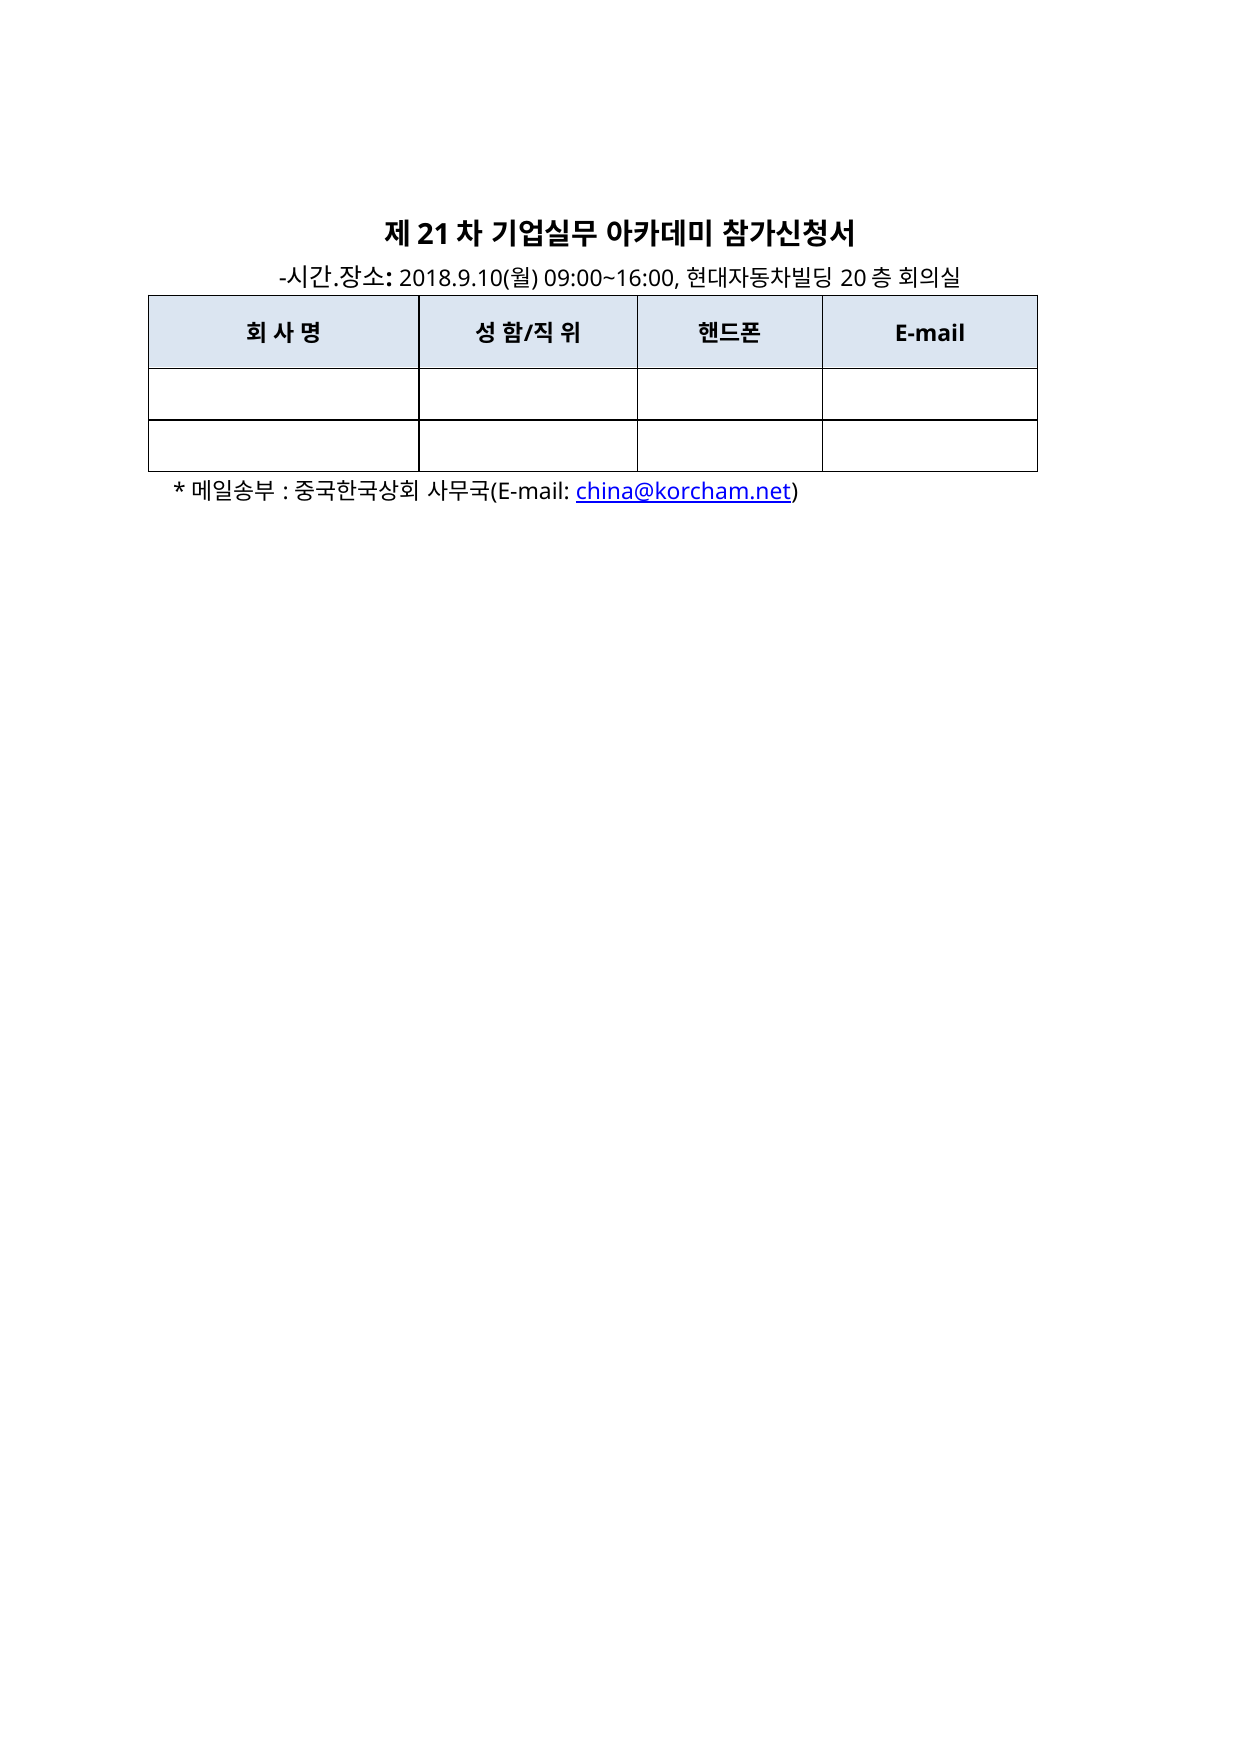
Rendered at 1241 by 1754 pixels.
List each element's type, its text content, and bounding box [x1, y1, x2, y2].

table_header E-mail [823, 296, 1037, 367]
table_cell [823, 421, 1037, 471]
table_header 핸드폰 [638, 296, 822, 367]
table_cell [149, 369, 418, 419]
table_cell [420, 369, 637, 419]
text * 메일송부 : 중국한국상회 사무국(E-mail: china@korcham.net) [150, 472, 1090, 506]
table_cell [638, 369, 822, 419]
table_cell [823, 369, 1037, 419]
table_cell [149, 421, 418, 471]
table_header 회 사 명 [149, 296, 418, 367]
table_cell [420, 421, 637, 471]
table_header 성 함/직 위 [420, 296, 637, 367]
table_cell [638, 421, 822, 471]
text -시간.장소: 2018.9.10(월) 09:00~16:00, 현대자동차빌딩 20층 회의실 [150, 253, 1090, 294]
text 제21차 기업실무 아카데미 참가신청서 [150, 211, 1090, 253]
